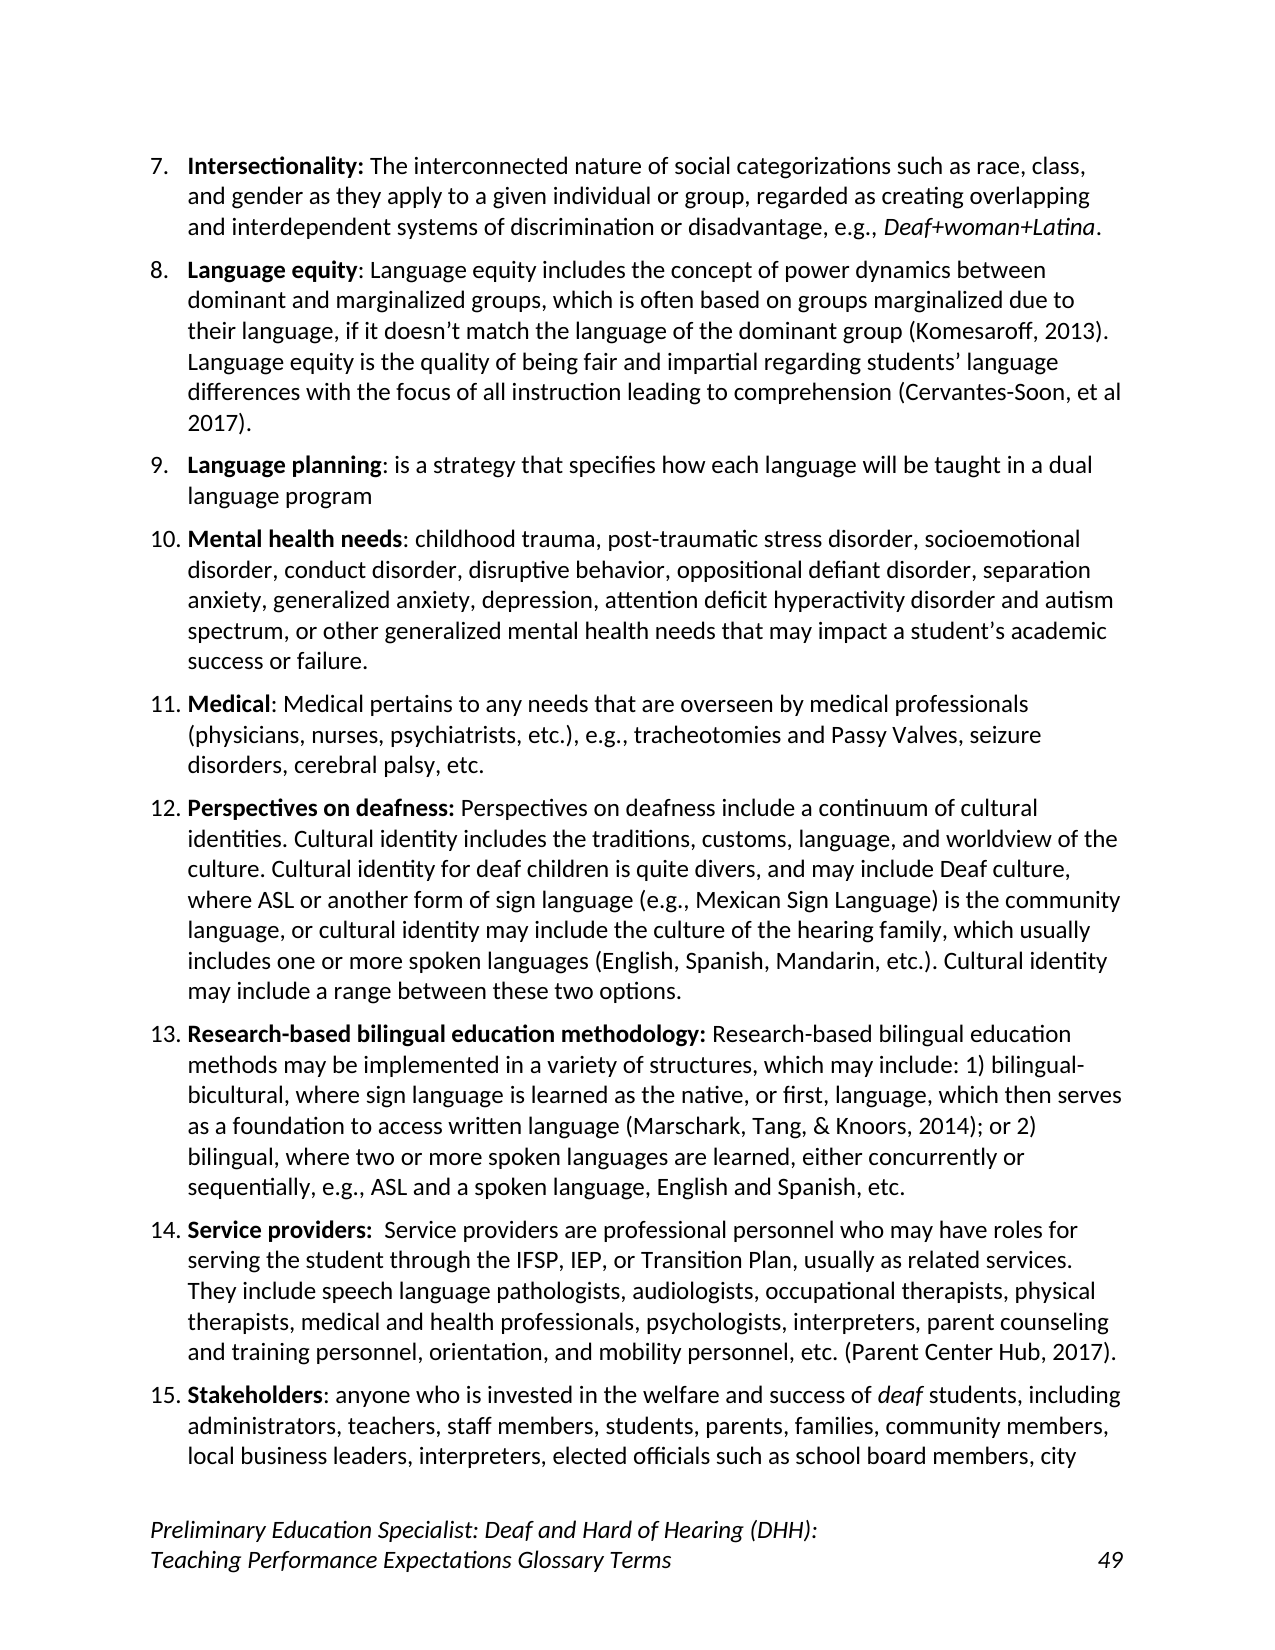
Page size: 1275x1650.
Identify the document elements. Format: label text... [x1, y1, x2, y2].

list Service providers: Service providers are professional personnel who may have roles for serving the student through the IFSP, IEP, or Transition Plan, usually as related services. They include speech language pathologists, audiologists, occupational therapists, physical therapists, medical and health professionals, psychologists, interpreters, parent counseling and training personnel, orientation, and mobility personnel, etc. (Parent Center Hub, 2017). [150, 1214, 1125, 1367]
list Research-based bilingual education methodology: Research-based bilingual education methods may be implemented in a variety of structures, which may include: 1) bilingual-bicultural, where sign language is learned as the native, or first, language, which then serves as a foundation to access written language (Marschark, Tang, & Knoors, 2014); or 2) bilingual, where two or more spoken languages are learned, either concurrently or sequentially, e.g., ASL and a spoken language, English and Spanish, etc. [150, 1018, 1125, 1202]
list Perspectives on deafness: Perspectives on deafness include a continuum of cultural identities. Cultural identity includes the traditions, customs, language, and worldview of the culture. Cultural identity for deaf children is quite divers, and may include Deaf culture, where ASL or another form of sign language (e.g., Mexican Sign Language) is the community language, or cultural identity may include the culture of the hearing family, which usually includes one or more spoken languages (English, Spanish, Mandarin, etc.). Cultural identity may include a range between these two options. [150, 792, 1125, 1006]
list Medical: Medical pertains to any needs that are overseen by medical professionals (physicians, nurses, psychiatrists, etc.), e.g., tracheotomies and Passy Valves, seizure disorders, cerebral palsy, etc. [150, 688, 1125, 780]
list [150, 1379, 1125, 1471]
list Language equity: Language equity includes the concept of power dynamics between dominant and marginalized groups, which is often based on groups marginalized due to their language, if it doesn’t match the language of the dominant group (Komesaroff, 2013). Language equity is the quality of being fair and impartial regarding students’ language differences with the focus of all instruction leading to comprehension (Cervantes-Soon, et al 2017). [150, 254, 1125, 437]
list Intersectionality: The interconnected nature of social categorizations such as race, class, and gender as they apply to a given individual or group, regarded as creating overlapping and interdependent systems of discrimination or disadvantage, e.g., Deaf+woman+Latina. [150, 150, 1125, 242]
list Mental health needs: childhood trauma, post-traumatic stress disorder, socioemotional disorder, conduct disorder, disruptive behavior, oppositional defiant disorder, separation anxiety, generalized anxiety, depression, attention deficit hyperactivity disorder and autism spectrum, or other generalized mental health needs that may impact a student’s academic success or failure. [150, 523, 1125, 676]
list Language planning: is a strategy that specifies how each language will be taught in a dual language program [150, 450, 1125, 511]
